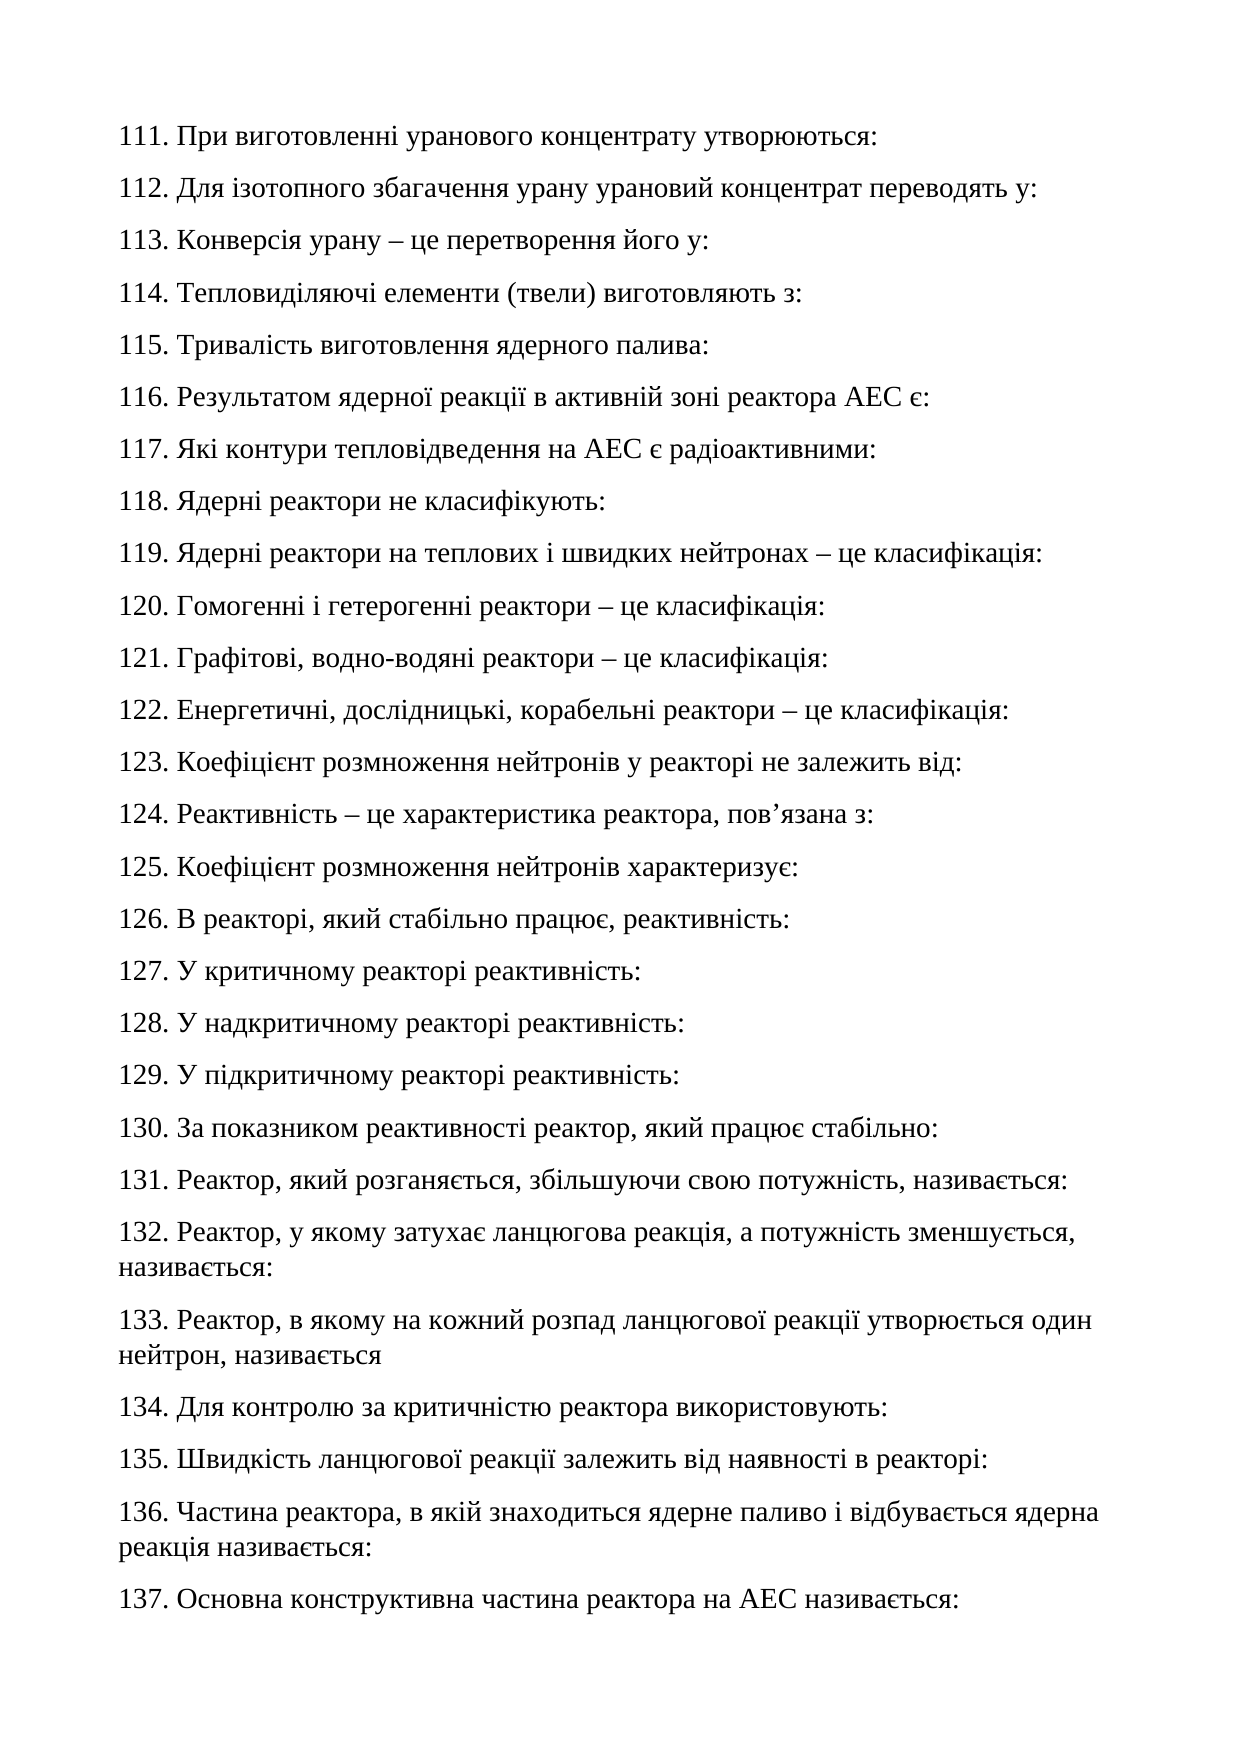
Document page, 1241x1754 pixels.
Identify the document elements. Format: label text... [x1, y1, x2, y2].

text 124. Реактивність – це характеристика реактора, пов’язана з: [118, 797, 1122, 830]
text 133. Реактор, в якому на кожний розпад ланцюгової реакції утворюється один нейтрон, називається [118, 1302, 1122, 1371]
text 134. Для контролю за критичністю реактора використовують: [118, 1389, 1122, 1423]
text 127. У критичному реакторі реактивність: [118, 953, 1122, 987]
text 136. Частина реактора, в якій знаходиться ядерне паливо і відбувається ядерна реакція називається: [118, 1494, 1122, 1563]
text 121. Графітові, водно-водяні реактори – це класифікація: [118, 640, 1122, 673]
text 117. Які контури тепловідведення на АЕС є радіоактивними: [118, 431, 1122, 465]
text 128. У надкритичному реакторі реактивність: [118, 1005, 1122, 1039]
text 131. Реактор, який розганяється, збільшуючи свою потужність, називається: [118, 1162, 1122, 1195]
text 119. Ядерні реактори на теплових і швидких нейтронах – це класифікація: [118, 536, 1122, 569]
text 120. Гомогенні і гетерогенні реактори – це класифікація: [118, 588, 1122, 621]
text 130. За показником реактивності реактор, який працює стабільно: [118, 1110, 1122, 1143]
text 112. Для ізотопного збагачення урану урановий концентрат переводять у: [118, 170, 1122, 204]
text 123. Коефіцієнт розмноження нейтронів у реакторі не залежить від: [118, 744, 1122, 778]
text 116. Результатом ядерної реакції в активній зоні реактора АЕС є: [118, 379, 1122, 413]
text 122. Енергетичні, дослідницькі, корабельні реактори – це класифікація: [118, 692, 1122, 726]
text 113. Конверсія урану – це перетворення його у: [118, 222, 1122, 256]
text 129. У підкритичному реакторі реактивність: [118, 1057, 1122, 1091]
text 125. Коефіцієнт розмноження нейтронів характеризує: [118, 849, 1122, 882]
text 111. При виготовленні уранового концентрату утворюються: [118, 118, 1122, 152]
text 114. Тепловиділяючі елементи (твели) виготовляють з: [118, 275, 1122, 308]
text 126. В реакторі, який стабільно працює, реактивність: [118, 901, 1122, 934]
text 118. Ядерні реактори не класифікують: [118, 483, 1122, 517]
text 135. Швидкість ланцюгової реакції залежить від наявності в реакторі: [118, 1442, 1122, 1475]
text 115. Тривалість виготовлення ядерного палива: [118, 327, 1122, 360]
text 132. Реактор, у якому затухає ланцюгова реакція, а потужність зменшується, називається: [118, 1214, 1122, 1283]
text 137. Основна конструктивна частина реактора на АЕС називається: [118, 1582, 1122, 1615]
